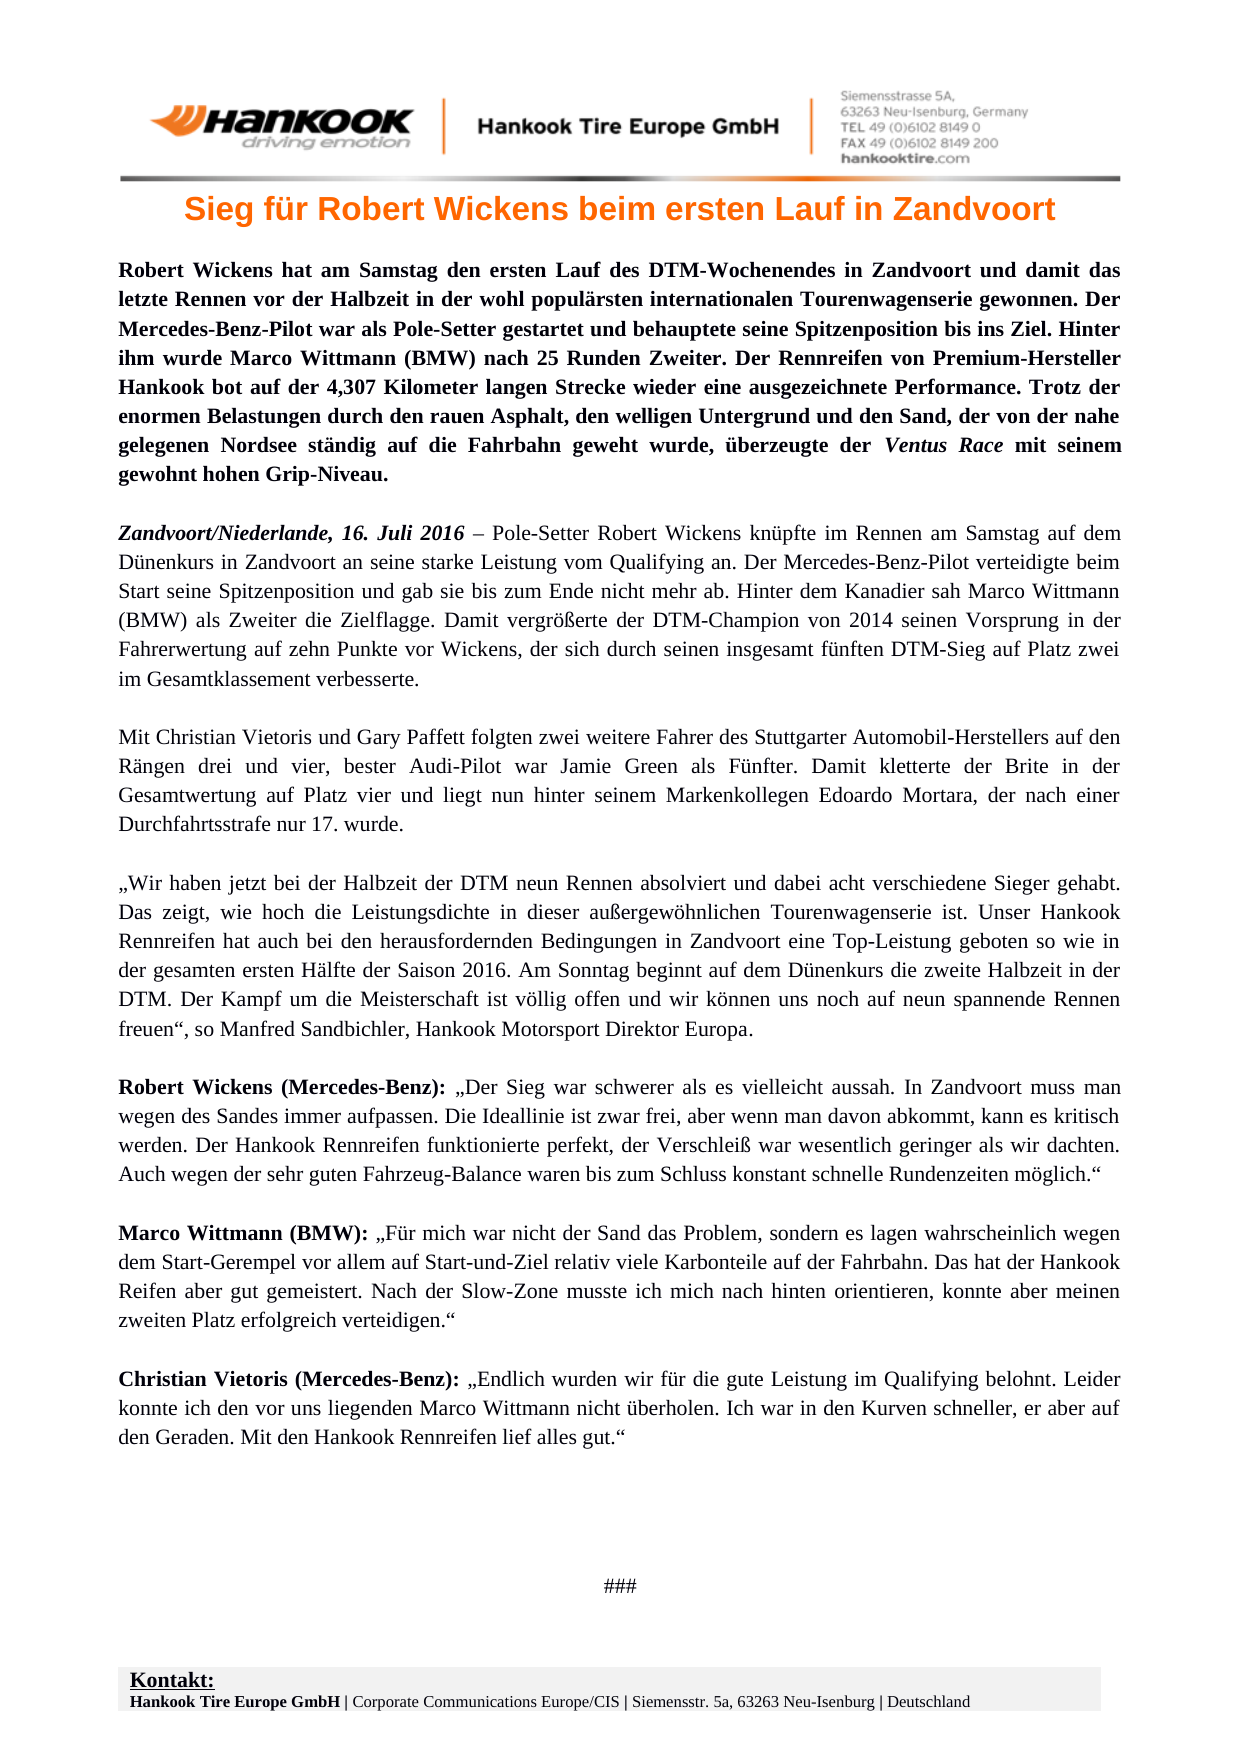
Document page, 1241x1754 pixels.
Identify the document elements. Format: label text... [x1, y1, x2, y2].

text „Wir haben jetzt bei der Halbzeit der DTM neun Rennen absolviert und dabei acht verschiedene Sieger gehabt. Das zeigt, wie hoch die Leistungsdichte in dieser außergewöhnlichen Tourenwagenserie ist. Unser Hankook Rennreifen hat auch bei den herausfordernden Bedingungen in Zandvoort eine Top-Leistung geboten so wie in der gesamten ersten Hälfte der Saison 2016. Am Sonntag beginnt auf dem Dünenkurs die zweite Halbzeit in der DTM. Der Kampf um die Meisterschaft ist völlig offen und wir können uns noch auf neun spannende Rennen freuen“, so Manfred Sandbichler, Hankook Motorsport Direktor Europa. [118, 867, 1122, 1042]
text Robert Wickens (Mercedes-Benz): „Der Sieg war schwerer als es vielleicht aussah. In Zandvoort muss man wegen des Sandes immer aufpassen. Die Ideallinie ist zwar frei, aber wenn man davon abkommt, kann es kritisch werden. Der Hankook Rennreifen funktionierte perfekt, der Verschleiß war wesentlich geringer als wir dachten. Auch wegen der sehr guten Fahrzeug-Balance waren bis zum Schluss konstant schnelle Rundenzeiten möglich.“ [118, 1071, 1122, 1188]
picture [118, 87, 1123, 184]
table_header Kontakt: Hankook Tire Europe GmbH | Corporate Communications Europe/CIS | Siemensstr. 5a, 63263 Neu-Isenburg | Deutschland [118, 1667, 1101, 1711]
text Zandvoort/Niederlande, 16. Juli 2016 – Pole-Setter Robert Wickens knüpfte im Rennen am Samstag auf dem Dünenkurs in Zandvoort an seine starke Leistung vom Qualifying an. Der Mercedes-Benz-Pilot verteidigte beim Start seine Spitzenposition und gab sie bis zum Ende nicht mehr ab. Hinter dem Kanadier sah Marco Wittmann (BMW) als Zweiter die Zielflagge. Damit vergrößerte der DTM-Champion von 2014 seinen Vorsprung in der Fahrerwertung auf zehn Punkte vor Wickens, der sich durch seinen insgesamt fünften DTM-Sieg auf Platz zwei im Gesamtklassement verbesserte. [118, 517, 1122, 692]
text Robert Wickens hat am Samstag den ersten Lauf des DTM-Wochenendes in Zandvoort und damit das letzte Rennen vor der Halbzeit in der wohl populärsten internationalen Tourenwagenserie gewonnen. Der Mercedes-Benz-Pilot war als Pole-Setter gestartet und behauptete seine Spitzenposition bis ins Ziel. Hinter ihm wurde Marco Wittmann (BMW) nach 25 Runden Zweiter. Der Rennreifen von Premium-Hersteller Hankook bot auf der 4,307 Kilometer langen Strecke wieder eine ausgezeichnete Performance. Trotz der enormen Belastungen durch den rauen Asphalt, den welligen Untergrund und den Sand, der von der nahe gelegenen Nordsee ständig auf die Fahrbahn geweht wurde, überzeugte der Ventus Race mit seinem gewohnt hohen Grip-Niveau. [118, 254, 1122, 488]
text Marco Wittmann (BMW): „Für mich war nicht der Sand das Problem, sondern es lagen wahrscheinlich wegen dem Start-Gerempel vor allem auf Start-und-Ziel relativ viele Karbonteile auf der Fahrbahn. Das hat der Hankook Reifen aber gut gemeistert. Nach der Slow-Zone musste ich mich nach hinten orientieren, konnte aber meinen zweiten Platz erfolgreich verteidigen.“ [118, 1217, 1122, 1333]
text Mit Christian Vietoris und Gary Paffett folgten zwei weitere Fahrer des Stuttgarter Automobil-Herstellers auf den Rängen drei und vier, bester Audi-Pilot war Jamie Green als Fünfter. Damit kletterte der Brite in der Gesamtwertung auf Platz vier und liegt nun hinter seinem Markenkollegen Edoardo Mortara, der nach einer Durchfahrtsstrafe nur 17. wurde. [118, 721, 1122, 838]
text Christian Vietoris (Mercedes-Benz): „Endlich wurden wir für die gute Leistung im Qualifying belohnt. Leider konnte ich den vor uns liegenden Marco Wittmann nicht überholen. Ich war in den Kurven schneller, er aber auf den Geraden. Mit den Hankook Rennreifen lief alles gut.“ [118, 1363, 1122, 1450]
text Sieg für Robert Wickens beim ersten Lauf in Zandvoort [118, 189, 1122, 228]
text ### [118, 1567, 1122, 1600]
